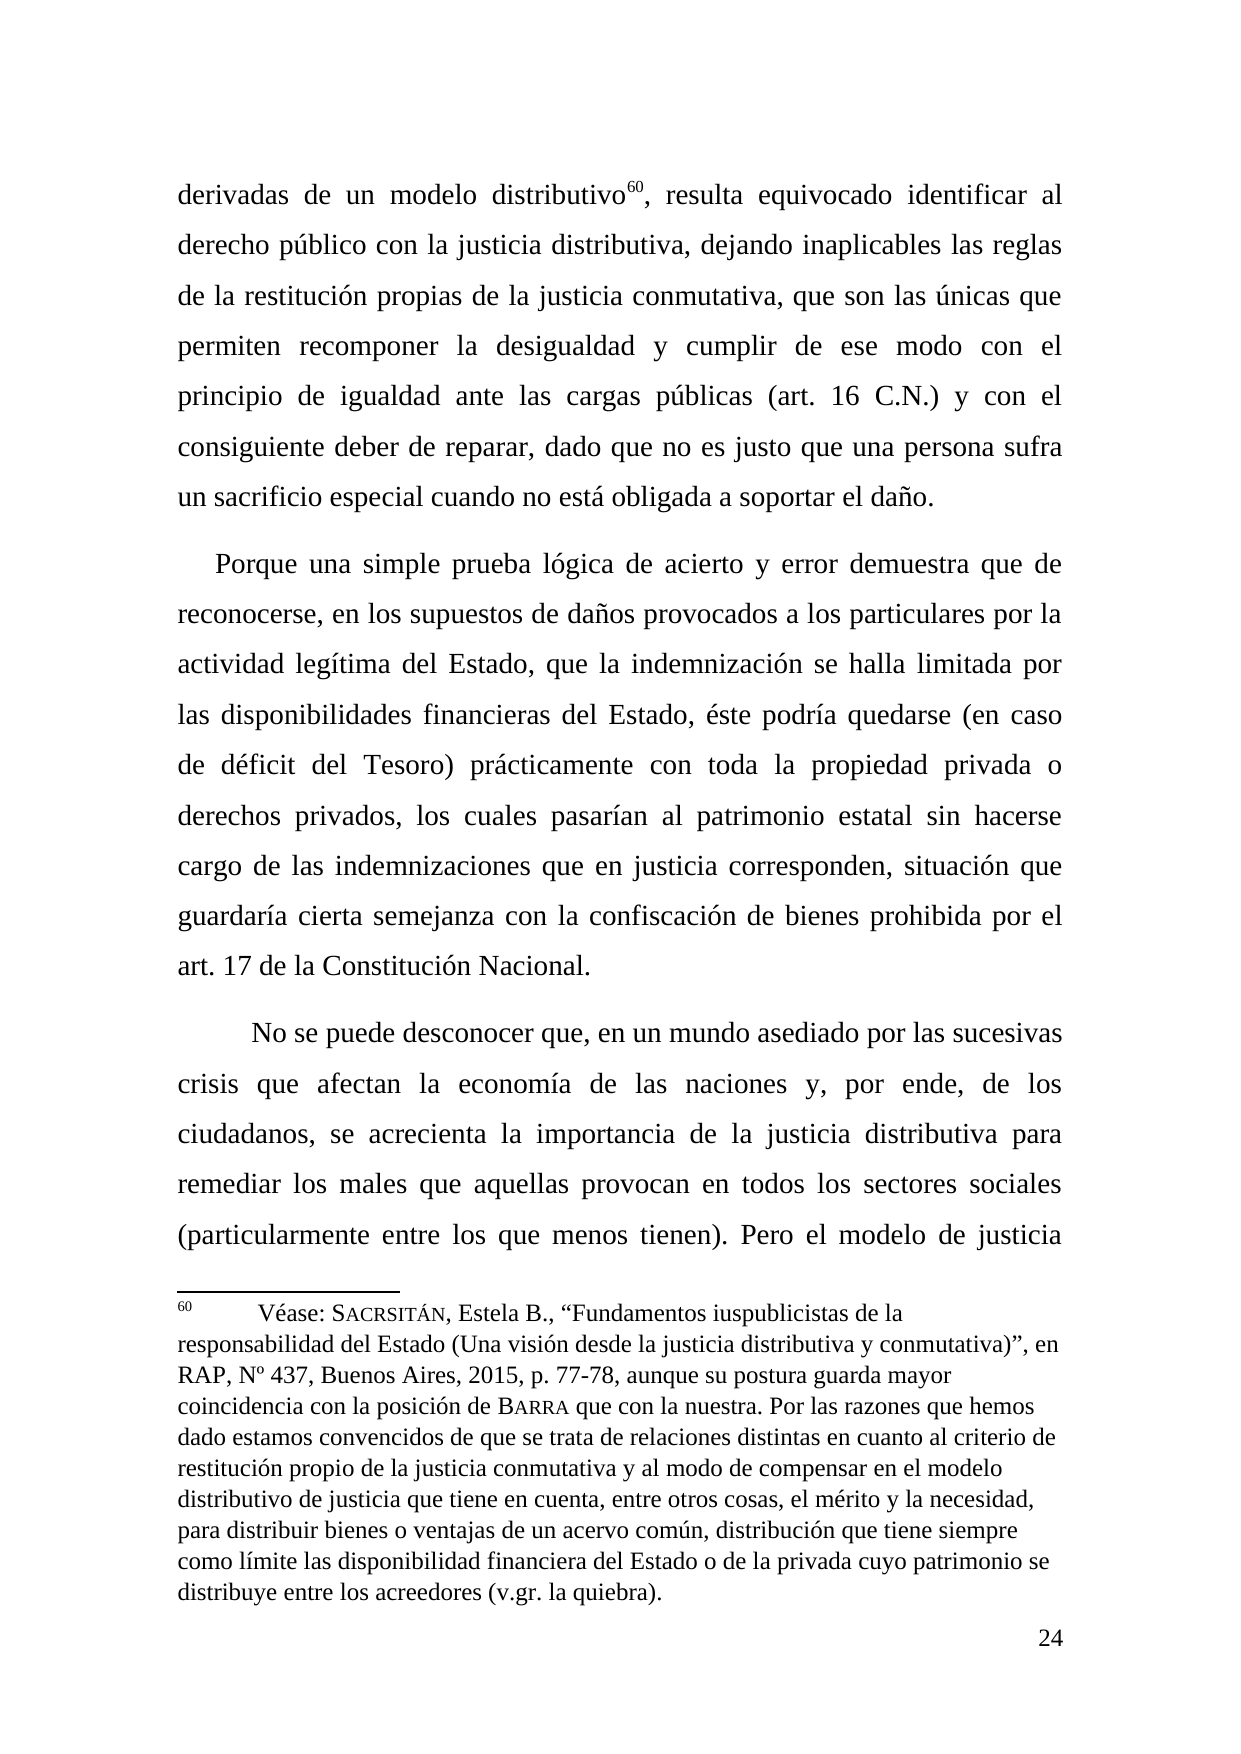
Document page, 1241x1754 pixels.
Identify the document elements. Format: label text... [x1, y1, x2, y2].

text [177, 177, 1063, 513]
text Porque una simple prueba lógica de acierto y error demuestra que de reconocerse, en los supuestos de daños provocados a los particulares por la actividad legítima del Estado, que la indemnización se halla limitada por las disponibilidades financieras del Estado, éste podría quedarse (en caso de déficit del Tesoro) prácticamente con toda la propiedad privada o derechos privados, los cuales pasarían al patrimonio estatal sin hacerse cargo de las indemnizaciones que en justicia corresponden, situación que guardaría cierta semejanza con la confiscación de bienes prohibida por el art. 17 de la Constitución Nacional. [177, 546, 1063, 982]
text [177, 1016, 1063, 1250]
